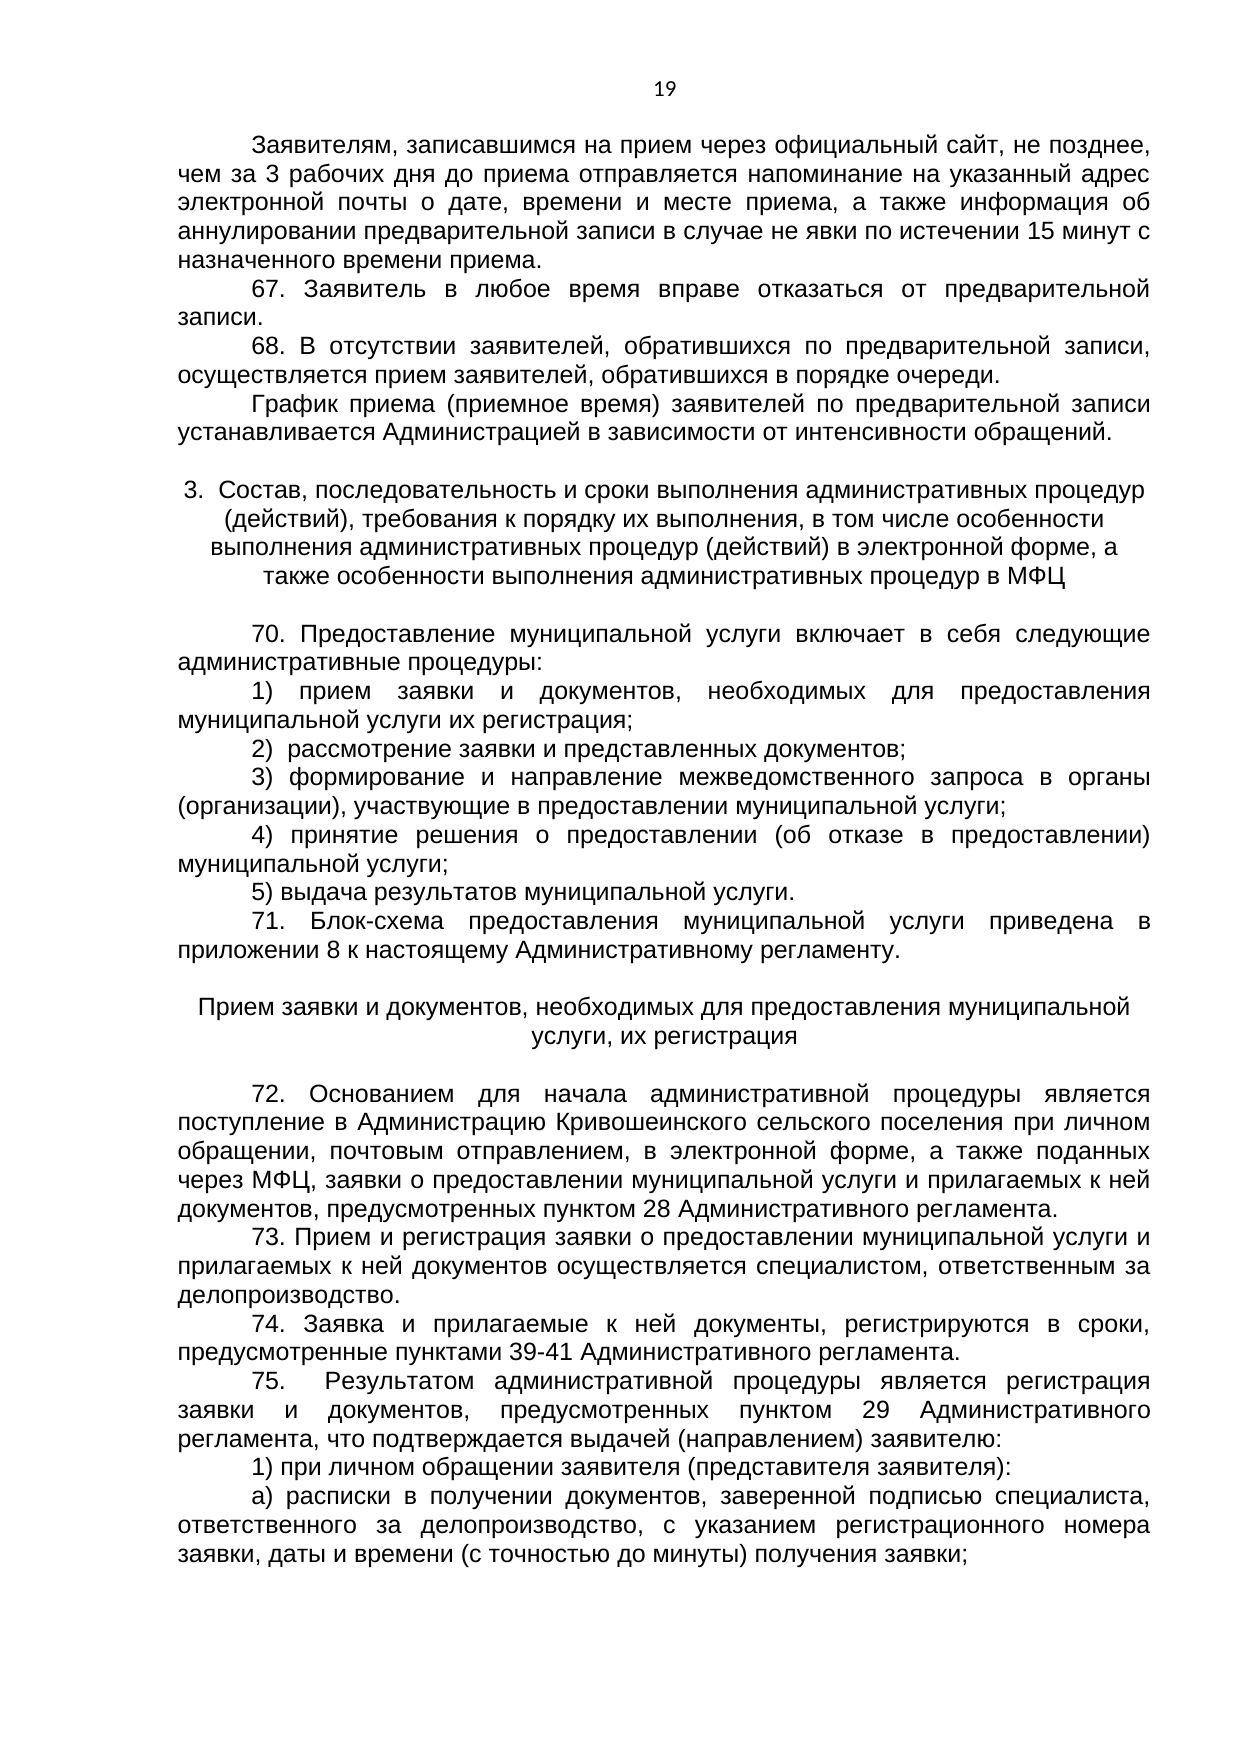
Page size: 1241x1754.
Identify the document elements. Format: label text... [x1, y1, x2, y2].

text 67. Заявитель в любое время вправе отказаться от предварительной записи. [177, 273, 1152, 331]
text 4) принятие решения о предоставлении (об отказе в предоставлении) муниципальной услуги; [177, 820, 1152, 877]
text 5) выдача результатов муниципальной услуги. [177, 877, 1152, 906]
text 72. Основанием для начала административной процедуры является поступление в Администрацию Кривошеинского сельского поселения при личном обращении, почтовым отправлением, в электронной форме, а также поданных через МФЦ, заявки о предоставлении муниципальной услуги и прилагаемых к ней документов, предусмотренных пунктом 28 Административного регламента. [177, 1078, 1152, 1222]
text 3) формирование и направление межведомственного запроса в органы (организации), участвующие в предоставлении муниципальной услуги; [177, 762, 1152, 820]
text 3. Состав, последовательность и сроки выполнения административных процедур (действий), требования к порядку их выполнения, в том числе особенности выполнения административных процедур (действий) в электронной форме, а также особенности выполнения административных процедур в МФЦ [177, 475, 1152, 590]
text 73. Прием и регистрация заявки о предоставлении муниципальной услуги и прилагаемых к ней документов осуществляется специалистом, ответственным за делопроизводство. [177, 1222, 1152, 1308]
text 70. Предоставление муниципальной услуги включает в себя следующие административные процедуры: [177, 618, 1152, 676]
text 75. Результатом административной процедуры является регистрация заявки и документов, предусмотренных пунктом 29 Административного регламента, что подтверждается выдачей (направлением) заявителю: [177, 1366, 1152, 1452]
text График приема (приемное время) заявителей по предварительной записи устанавливается Администрацией в зависимости от интенсивности обращений. [177, 388, 1152, 446]
text 2) рассмотрение заявки и представленных документов; [177, 733, 1152, 762]
text 71. Блок-схема предоставления муниципальной услуги приведена в приложении 8 к настоящему Административному регламенту. [177, 906, 1152, 963]
text а) расписки в получении документов, заверенной подписью специалиста, ответственного за делопроизводство, с указанием регистрационного номера заявки, даты и времени (с точностью до минуты) получения заявки; [177, 1481, 1152, 1567]
text 74. Заявка и прилагаемые к ней документы, регистрируются в сроки, предусмотренные пунктами 39-41 Административного регламента. [177, 1308, 1152, 1366]
text Заявителям, записавшимся на прием через официальный сайт, не позднее, чем за 3 рабочих дня до приема отправляется напоминание на указанный адрес электронной почты о дате, времени и месте приема, а также информация об аннулировании предварительной записи в случае не явки по истечении 15 минут с назначенного времени приема. [177, 130, 1152, 273]
text Прием заявки и документов, необходимых для предоставления муниципальной услуги, их регистрация [177, 992, 1152, 1050]
text 68. В отсутствии заявителей, обратившихся по предварительной записи, осуществляется прием заявителей, обратившихся в порядке очереди. [177, 331, 1152, 388]
text 1) прием заявки и документов, необходимых для предоставления муниципальной услуги их регистрация; [177, 676, 1152, 733]
text 1) при личном обращении заявителя (представителя заявителя): [177, 1452, 1152, 1481]
